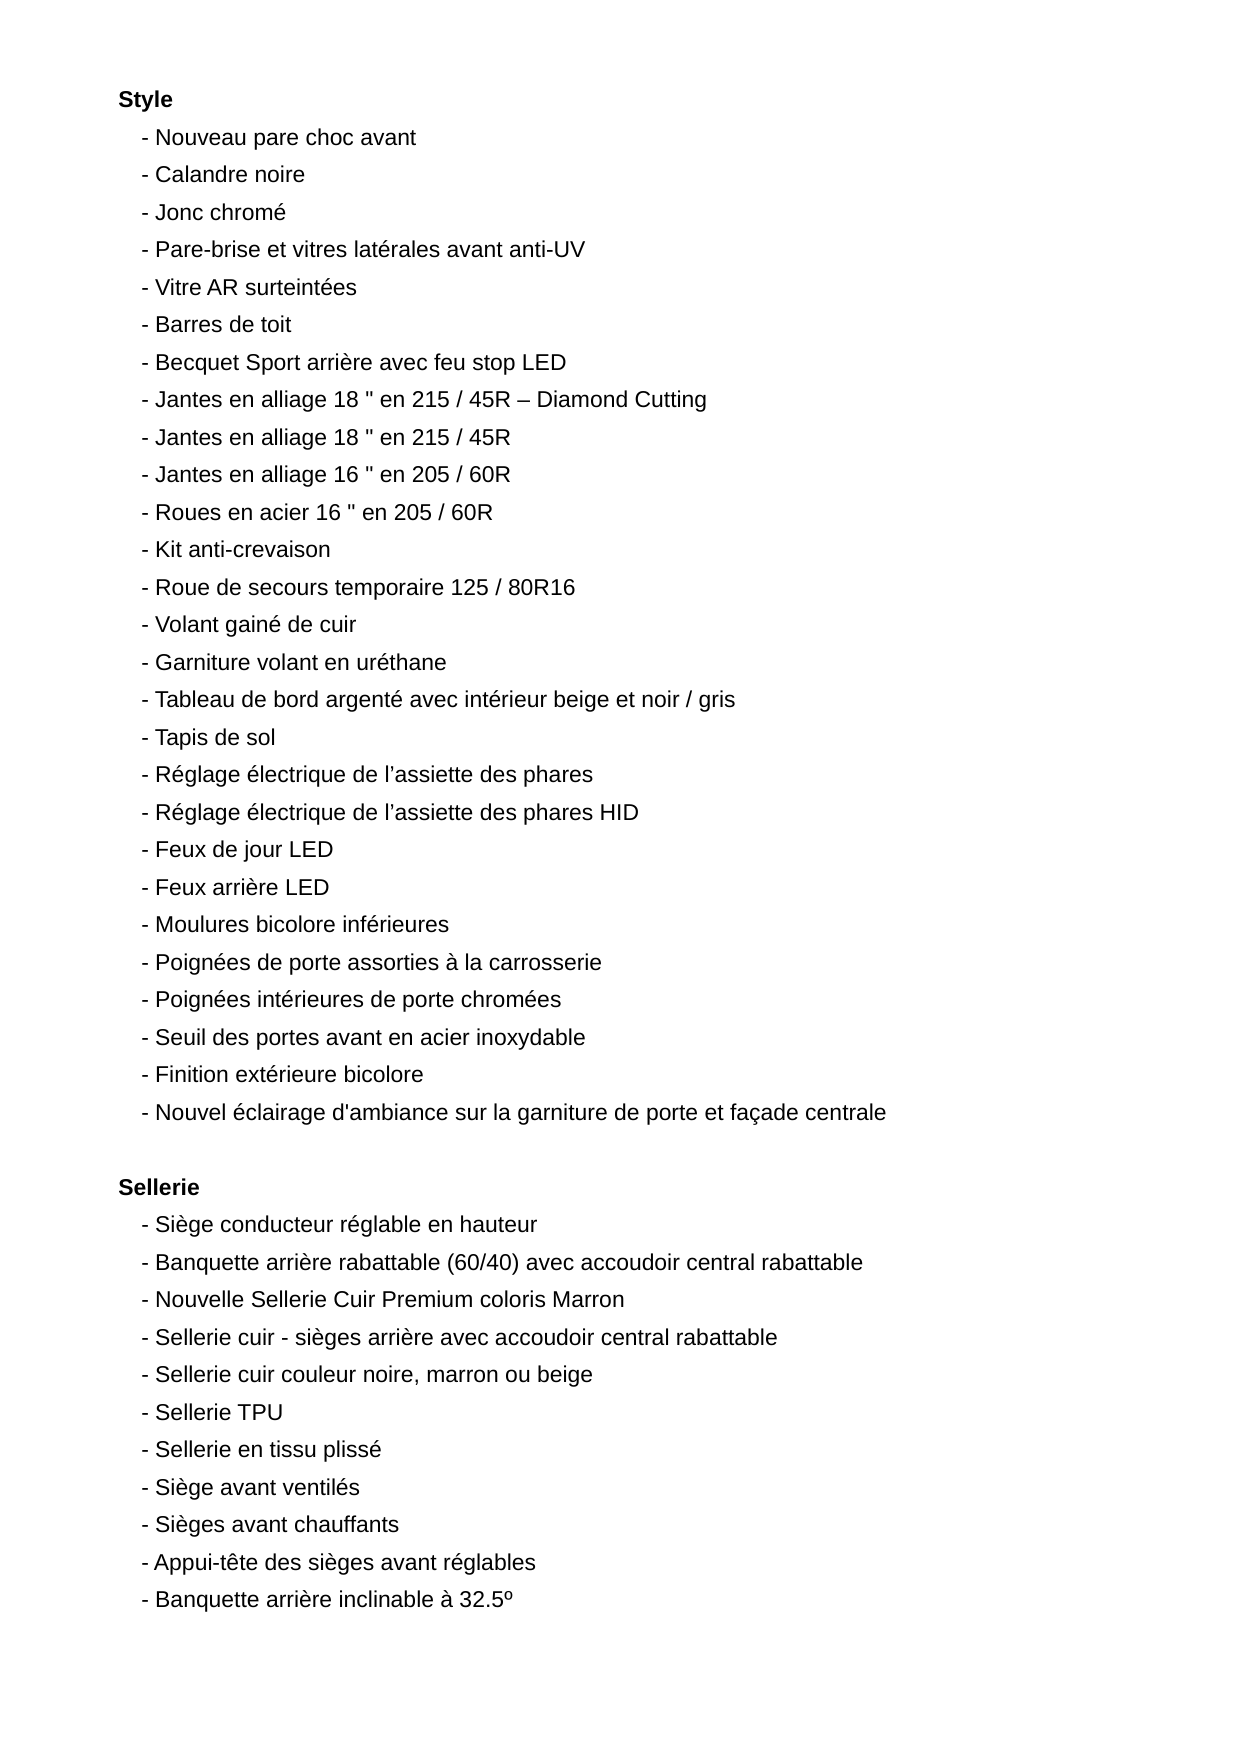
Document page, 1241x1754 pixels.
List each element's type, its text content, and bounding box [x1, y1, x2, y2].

text - Feux de jour LED [118, 825, 1140, 862]
text Style [118, 75, 1140, 112]
text Sellerie [118, 1162, 1140, 1200]
text - Calandre noire [118, 150, 1140, 187]
text - Sellerie cuir - sièges arrière avec accoudoir central rabattable [118, 1312, 1140, 1350]
text - Sellerie en tissu plissé [118, 1425, 1140, 1462]
text - Nouvelle Sellerie Cuir Premium coloris Marron [118, 1275, 1140, 1312]
text - Finition extérieure bicolore [118, 1050, 1140, 1087]
text - Réglage électrique de l’assiette des phares [118, 750, 1140, 787]
text - Pare-brise et vitres latérales avant anti-UV [118, 225, 1140, 262]
text - Tapis de sol [118, 712, 1140, 750]
text - Appui-tête des sièges avant réglables [118, 1537, 1140, 1575]
text - Jonc chromé [118, 187, 1140, 225]
text - Feux arrière LED [118, 862, 1140, 900]
text - Jantes en alliage 18 " en 215 / 45R – Diamond Cutting [118, 375, 1140, 412]
text - Siège conducteur réglable en hauteur [118, 1200, 1140, 1237]
text - Poignées de porte assorties à la carrosserie [118, 937, 1140, 975]
text - Sellerie TPU [118, 1387, 1140, 1425]
text - Jantes en alliage 18 " en 215 / 45R [118, 412, 1140, 450]
text - Sellerie cuir couleur noire, marron ou beige [118, 1350, 1140, 1387]
text - Roues en acier 16 " en 205 / 60R [118, 487, 1140, 525]
text - Kit anti-crevaison [118, 525, 1140, 562]
text - Banquette arrière inclinable à 32.5º [118, 1575, 1140, 1612]
text - Nouveau pare choc avant [118, 112, 1140, 150]
text - Barres de toit [118, 300, 1140, 337]
text - Banquette arrière rabattable (60/40) avec accoudoir central rabattable [118, 1237, 1140, 1275]
text - Nouvel éclairage d'ambiance sur la garniture de porte et façade centrale [118, 1087, 1140, 1125]
text - Poignées intérieures de porte chromées [118, 975, 1140, 1012]
text - Seuil des portes avant en acier inoxydable [118, 1012, 1140, 1050]
text - Roue de secours temporaire 125 / 80R16 [118, 562, 1140, 600]
text - Becquet Sport arrière avec feu stop LED [118, 337, 1140, 375]
text - Volant gainé de cuir [118, 600, 1140, 637]
text - Siège avant ventilés [118, 1462, 1140, 1500]
text - Jantes en alliage 16 " en 205 / 60R [118, 450, 1140, 487]
text - Vitre AR surteintées [118, 262, 1140, 300]
text - Moulures bicolore inférieures [118, 900, 1140, 937]
text - Garniture volant en uréthane [118, 637, 1140, 675]
text - Réglage électrique de l’assiette des phares HID [118, 787, 1140, 825]
text - Tableau de bord argenté avec intérieur beige et noir / gris [118, 675, 1140, 712]
text - Sièges avant chauffants [118, 1500, 1140, 1537]
